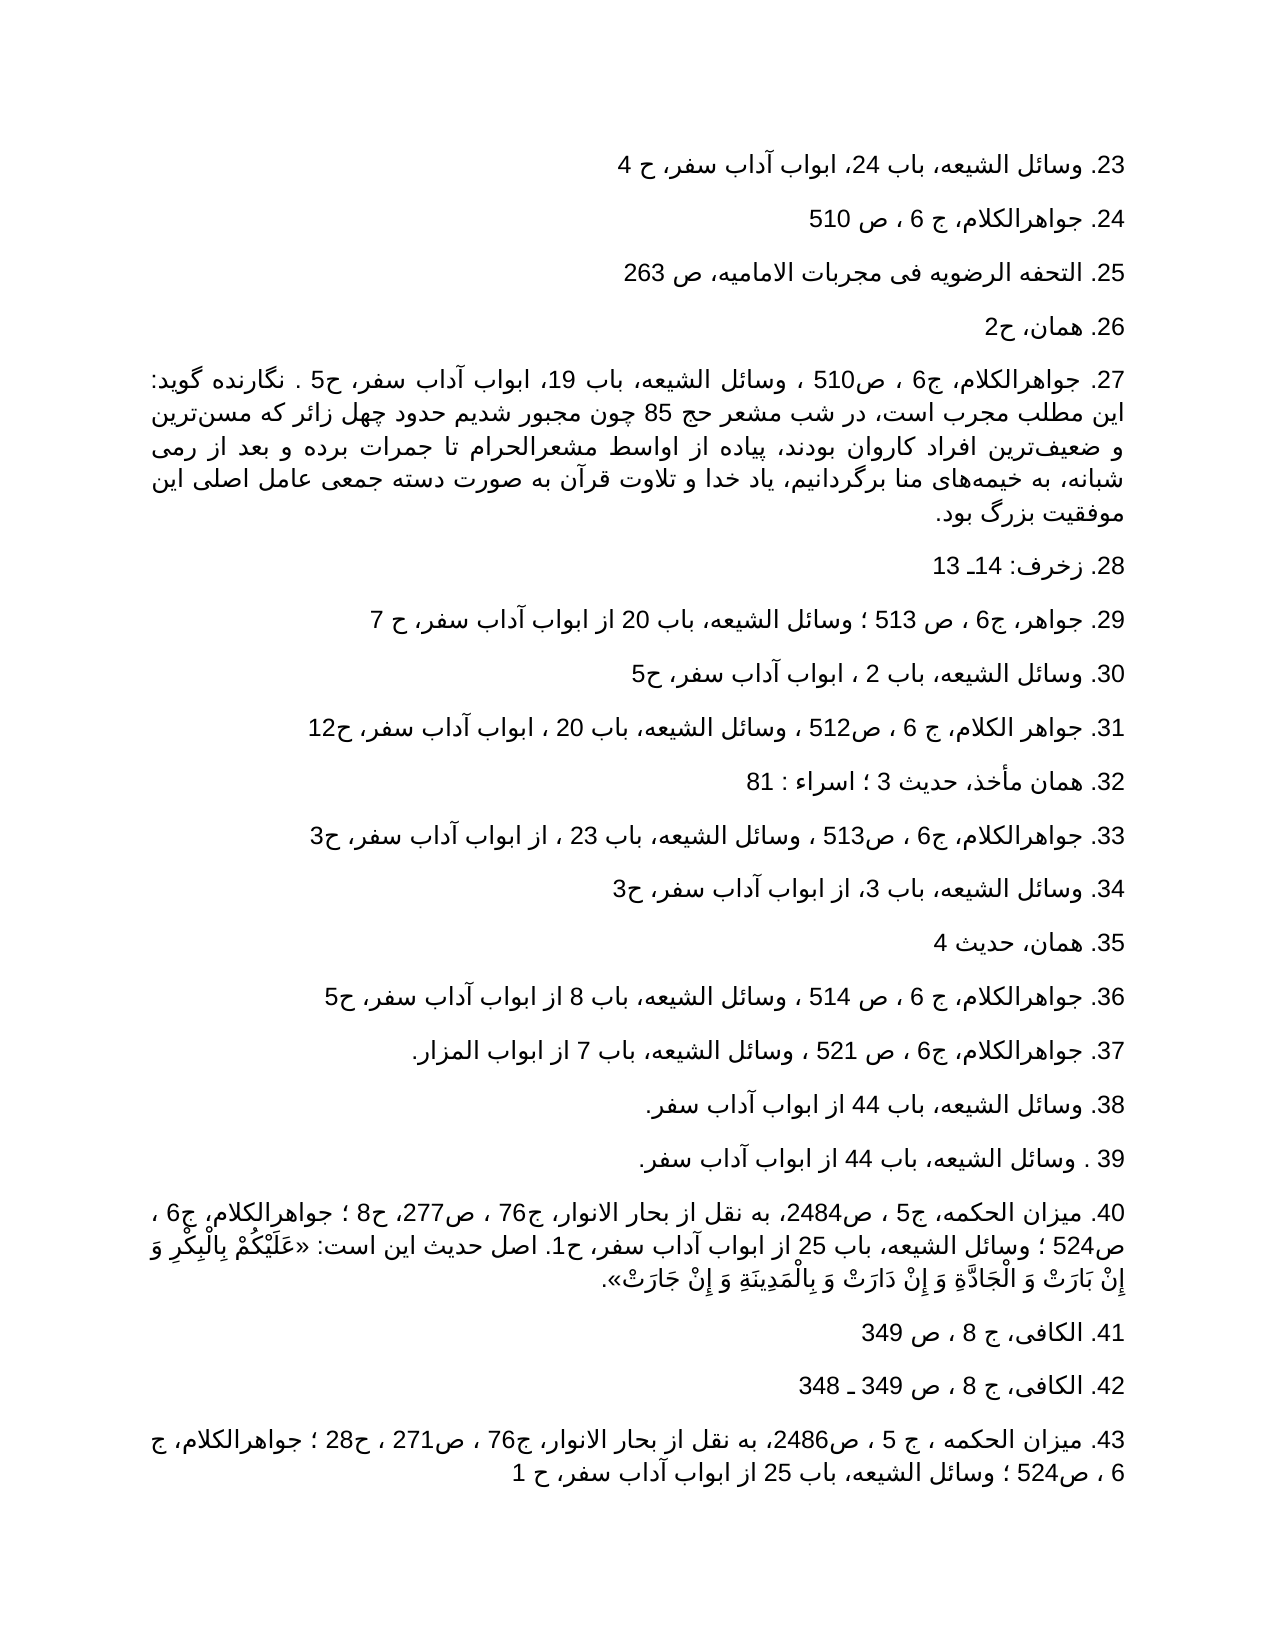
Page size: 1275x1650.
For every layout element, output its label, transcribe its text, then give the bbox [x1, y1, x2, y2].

text 41. الکافی، ج 8 ، ص 349 [150, 1317, 1125, 1346]
text 24. جواهرالکلام، ج 6 ، ص 510 [150, 204, 1125, 233]
text 31. جواهر الکلام، ج 6 ، ص512 ، وسائل الشيعه، باب 20 ، ابواب آداب سفر، ح12 [150, 713, 1125, 742]
text 42. الکافی، ج 8 ، ص 349 ـ 348 [150, 1371, 1125, 1400]
text 25. التحفه الرضویه فی مجربات الامامیه، ص 263 [150, 258, 1125, 286]
text 38. وسائل الشيعه، باب 44 از ابواب آداب سفر. [150, 1090, 1125, 1119]
text 28. زخرف: 14ـ 13 [150, 551, 1125, 580]
text 37. جواهرالکلام، ج6 ، ص 521 ، وسائل الشيعه، باب 7 از ابواب المزار. [150, 1036, 1125, 1065]
text 39 . وسائل الشيعه، باب 44 از ابواب آداب سفر. [150, 1144, 1125, 1172]
text 32. همان مأخذ، حدیث 3 ؛ اسراء : 81 [150, 767, 1125, 796]
text 33. جواهرالکلام، ج6 ، ص513 ، وسائل الشيعه، باب 23 ، از ابواب آداب سفر، ح3 [150, 821, 1125, 849]
text 26. همان، ح2 [150, 312, 1125, 340]
text 27. جواهرالکلام، ج6 ، ص510 ، وسائل الشيعه، باب 19، ابواب آداب سفر، ح5 . نگارنده گوید: این مطلب مجرب است، در شب مشعر حج 85 چون مجبور شدیم حدود چهل زائر که مسن‌ترین و ضعیف‌ترین افراد کاروان بودند، پیاده از اواسط مشعرالحرام تا جمرات برده و بعد از رمی شبانه، به خیمه‌های منا برگردانیم، یاد خدا و تلاوت قرآن به صورت دسته جمعی عامل اصلی این موفقیت بزرگ بود. [150, 365, 1125, 526]
text 34. وسائل الشيعه، باب 3، از ابواب آداب سفر، ح3 [150, 874, 1125, 903]
text 35. همان، حدیث 4 [150, 928, 1125, 957]
text 23. وسائل الشيعه، باب 24، ابواب آداب سفر، ح 4 [150, 150, 1125, 179]
text 43. میزان الحکمه ، ج 5 ، ص2486، به نقل از بحار الانوار، ج76 ، ص271 ، ح28 ؛ جواهرالکلام، ج6 ، ص524 ؛ وسائل الشيعه، باب 25 از ابواب آداب سفر، ح 1 [150, 1425, 1125, 1487]
text 36. جواهرالکلام، ج 6 ، ص 514 ، وسائل الشيعه، باب 8 از ابواب آداب سفر، ح5 [150, 982, 1125, 1011]
text 29. جواهر، ج6 ، ص 513 ؛ وسائل الشيعه، باب 20 از ابواب آداب سفر، ح 7 [150, 605, 1125, 634]
text 30. وسائل الشيعه، باب 2 ، ابواب آداب سفر، ح5 [150, 659, 1125, 688]
text 40. میزان الحکمه، ج5 ، ص2484، به نقل از بحار الانوار، ج76 ، ص277، ح8 ؛ جواهرالکلام، ج6 ، ص524 ؛ وسائل الشيعه، باب 25 از ابواب آداب سفر، ح1. اصل حدیث این است: «عَلَيْكُمْ بِالْبِكْرِ وَ إِنْ بَارَتْ وَ الْجَادَّةِ وَ إِنْ دَارَتْ وَ بِالْمَدِينَةِ وَ إِنْ جَارَتْ». [150, 1198, 1125, 1292]
